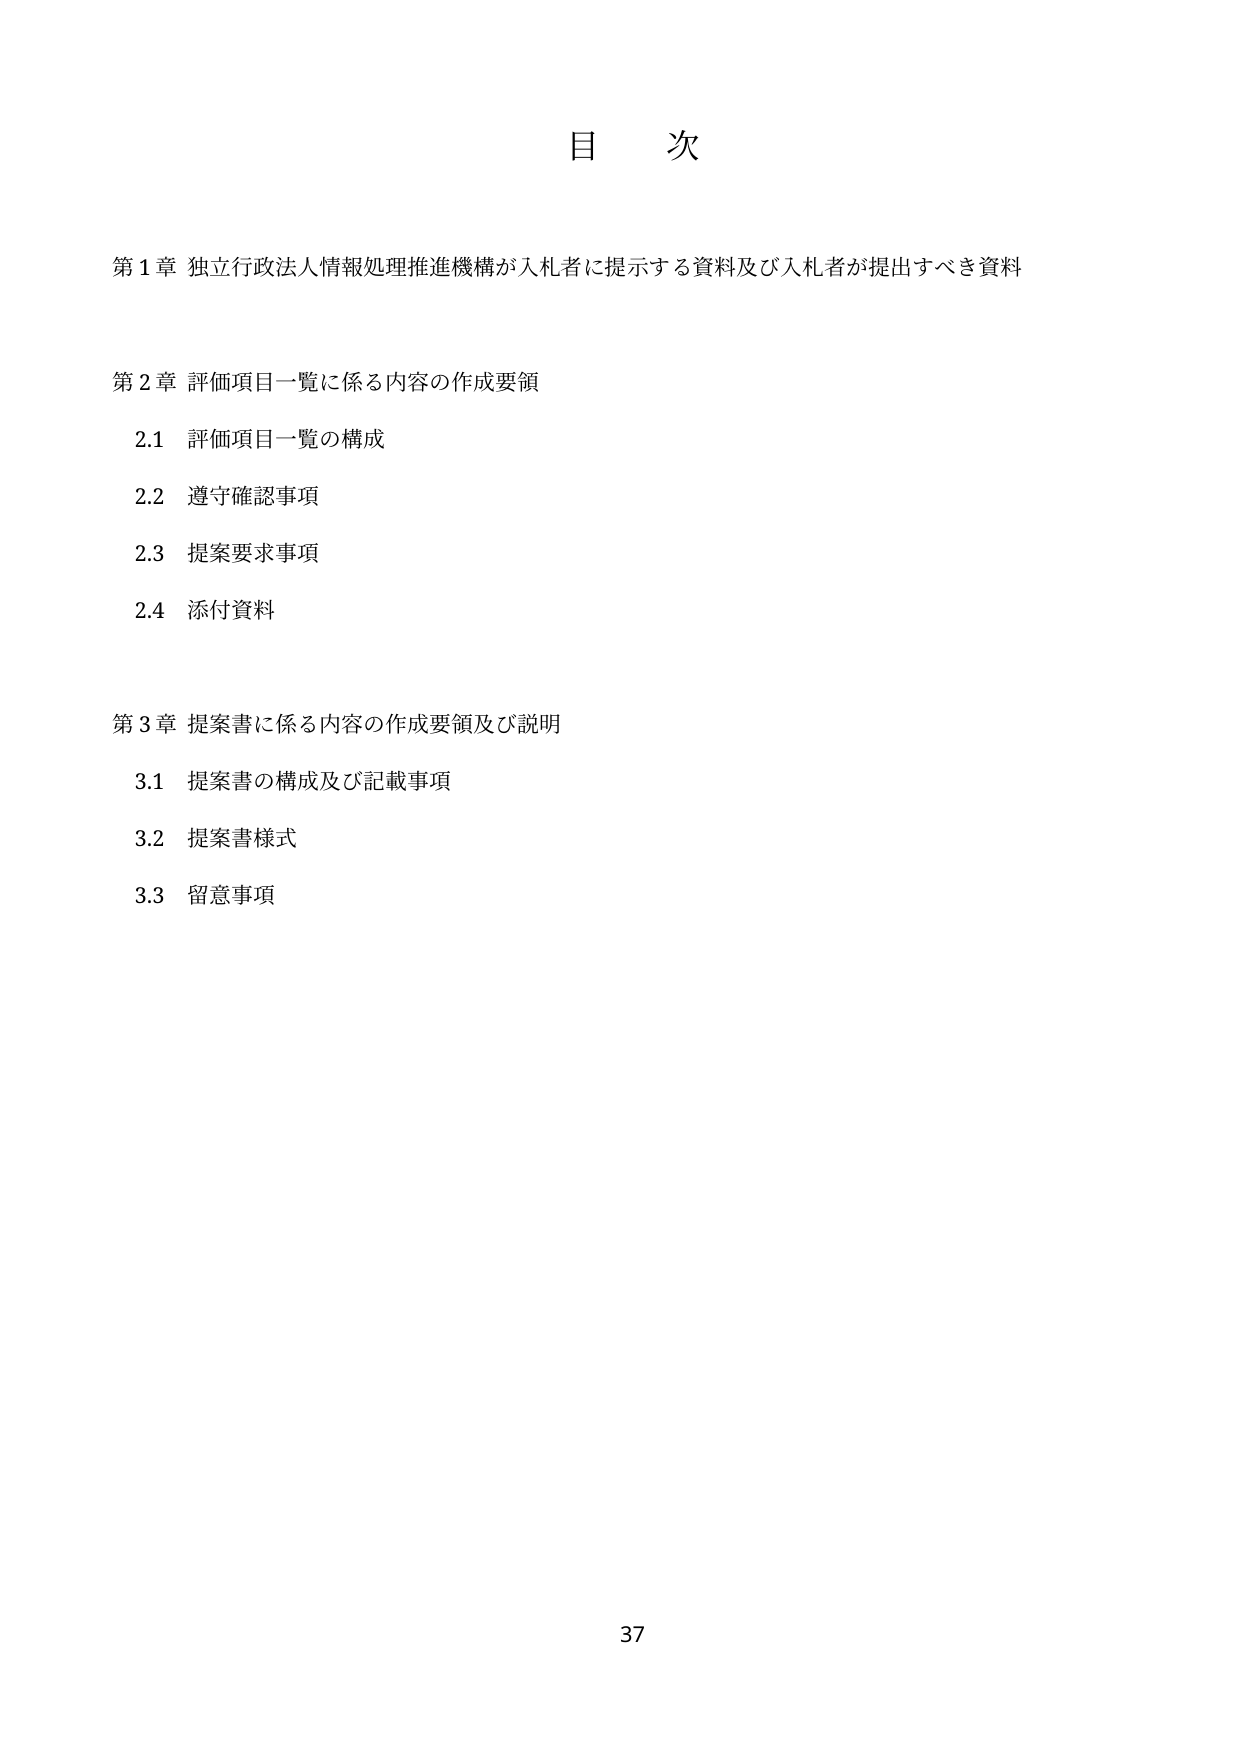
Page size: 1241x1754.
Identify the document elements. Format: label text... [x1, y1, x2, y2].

text 3.1 提案書の構成及び記載事項 [134, 767, 1153, 795]
text 2.1 評価項目一覧の構成 [134, 425, 1153, 453]
text 目 次 [112, 118, 1153, 168]
text 2.4 添付資料 [134, 596, 1153, 624]
text 3.2 提案書様式 [134, 824, 1153, 852]
text 第1章 独立行政法人情報処理推進機構が入札者に提示する資料及び入札者が提出すべき資料 [112, 253, 1153, 281]
text 3.3 留意事項 [134, 881, 1153, 909]
text 第3章 提案書に係る内容の作成要領及び説明 [112, 710, 1153, 738]
text 2.2 遵守確認事項 [134, 482, 1153, 510]
text 2.3 提案要求事項 [134, 539, 1153, 567]
text 第2章 評価項目一覧に係る内容の作成要領 [112, 368, 1153, 396]
